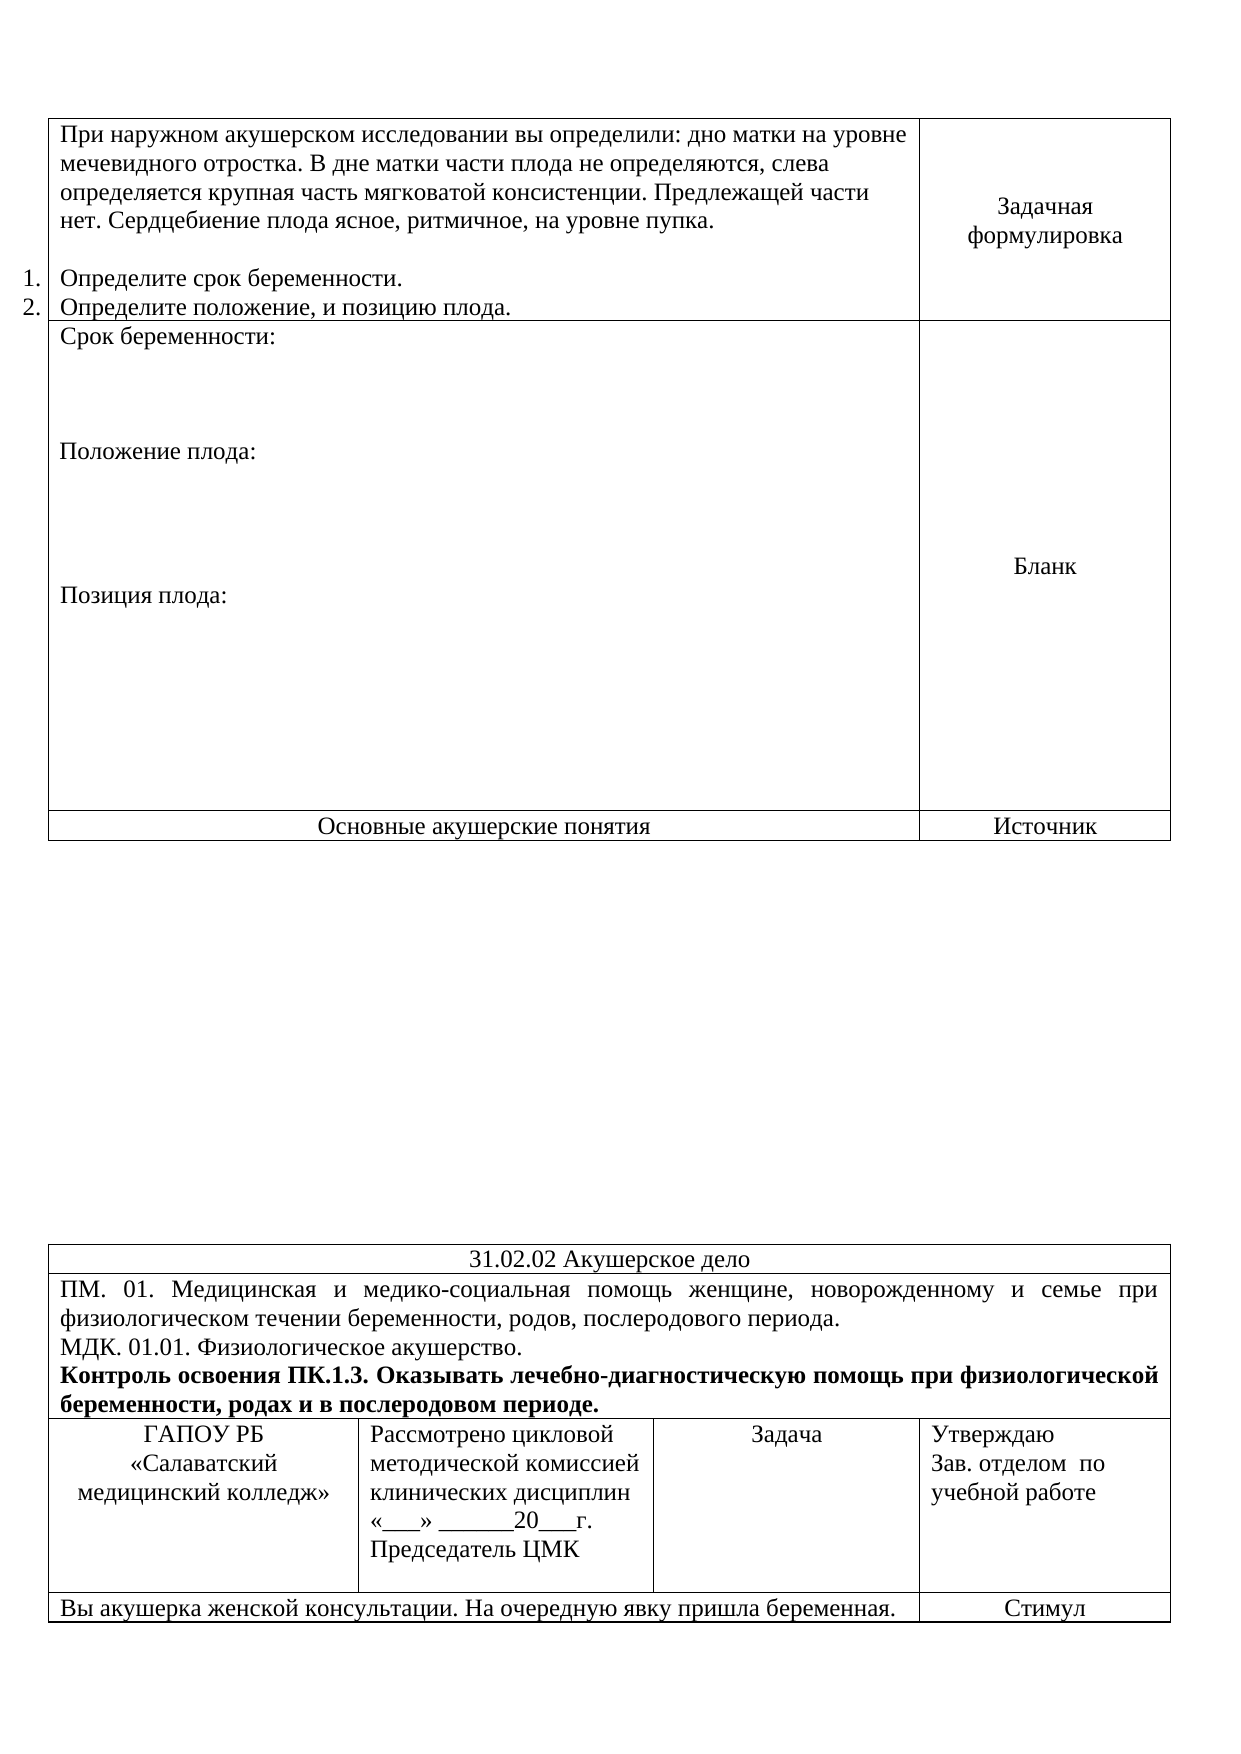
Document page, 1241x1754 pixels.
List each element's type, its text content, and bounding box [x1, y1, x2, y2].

table_cell Основные акушерские понятия [49, 811, 919, 840]
table_header 31.02.02 Акушерское дело [49, 1245, 1170, 1273]
table_cell Бланк [920, 321, 1170, 810]
table_cell Утверждаю Зав. отделом по учебной работе [920, 1419, 1170, 1592]
table_cell ПМ. 01. Медицинская и медико-социальная помощь женщине, новорожденному и семье при физиологическом течении беременности, родов, послеродового периода. МДК. 01.01. Физиологическое акушерство. Контроль освоения ПК.1.3. Оказывать лечебно-диагностическую помощь при физиологической беременности, родах и в послеродовом периоде. [49, 1274, 1170, 1418]
table_cell Источник [920, 811, 1170, 840]
table_cell Вы акушерка женской консультации. На очередную явку пришла беременная. [49, 1593, 919, 1621]
table_cell Задачная формулировка [920, 119, 1170, 320]
table_cell ГАПОУ РБ «Салаватский медицинский колледж» [49, 1419, 358, 1592]
table_cell Рассмотрено цикловой методической комиссией клинических дисциплин «___» ______20___г. Председатель ЦМК [359, 1419, 653, 1592]
table_cell Стимул [920, 1593, 1170, 1621]
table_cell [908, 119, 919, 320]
table_cell Срок беременности: Положение плода: Позиция плода: [49, 321, 919, 810]
table_cell Задача [654, 1419, 919, 1592]
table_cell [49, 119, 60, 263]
